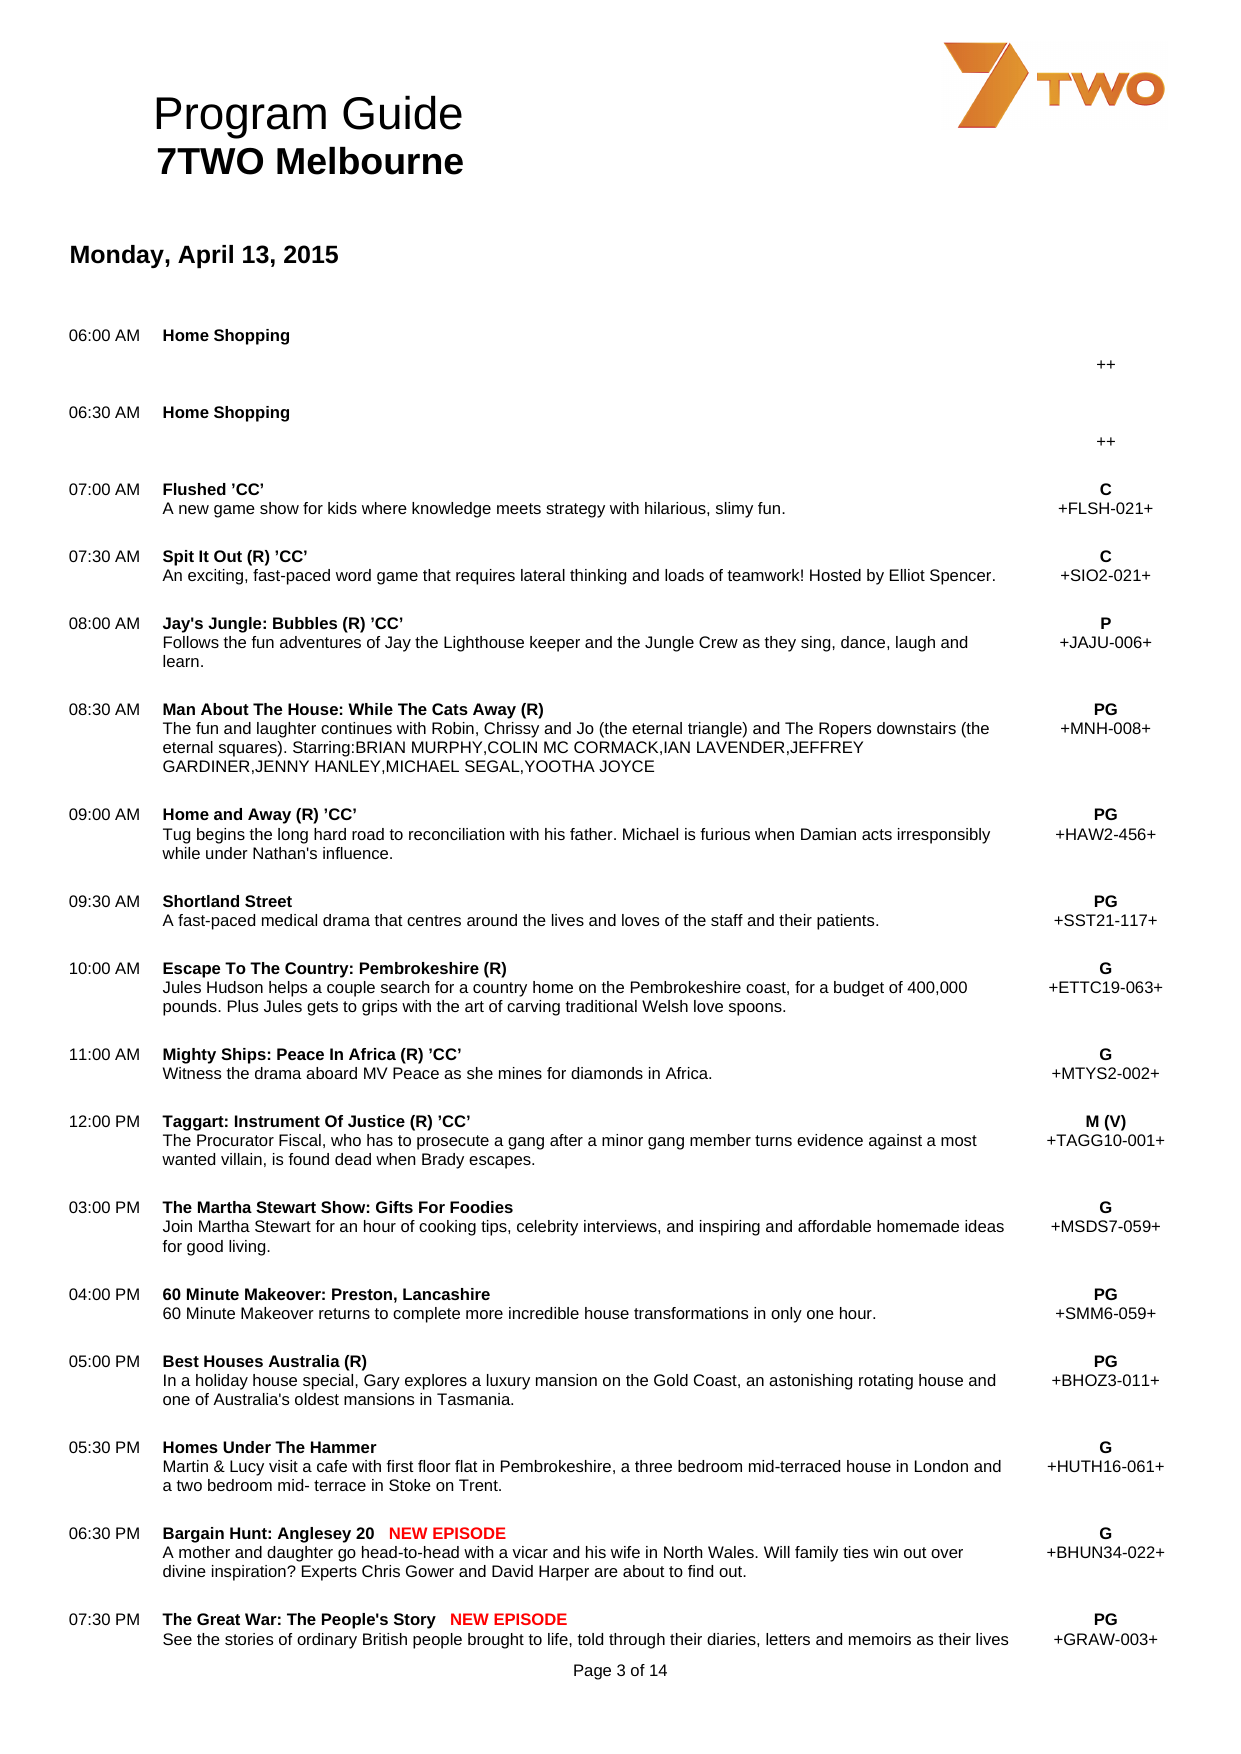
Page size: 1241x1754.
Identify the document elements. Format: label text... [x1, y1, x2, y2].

table_header 06:30 AM [51, 403, 151, 451]
table_header 09:30 AM [51, 891, 151, 930]
table_header PG +SMM6-059+ [1022, 1284, 1189, 1323]
table_header 07:00 AM [51, 479, 151, 518]
table_header PG +HAW2-456+ [1022, 805, 1189, 863]
table_header Jay's Jungle: Bubbles (R) ’CC’ Follows the fun adventures of Jay the Lighthouse keeper and the Jungle Crew as they sing, dance, laugh and learn. [151, 614, 1022, 671]
table_header 04:00 PM [51, 1284, 151, 1323]
table_header C +FLSH-021+ [1022, 479, 1189, 518]
table_header 09:00 AM [51, 805, 151, 863]
table_header 12:00 PM [51, 1112, 151, 1169]
picture [941, 41, 1168, 130]
table_header PG +MNH-008+ [1022, 700, 1189, 776]
table_header 06:30 PM [51, 1524, 151, 1581]
table_header G +MSDS7-059+ [1022, 1198, 1189, 1256]
table_header ++ [1022, 326, 1189, 374]
table_header Bargain Hunt: Anglesey 20 NEW EPISODE A mother and daughter go head-to-head with a vicar and his wife in North Wales. Will family ties win out over divine inspiration? Experts Chris Gower and David Harper are about to find out. [151, 1524, 1022, 1581]
table_header Homes Under The Hammer Martin & Lucy visit a cafe with first floor flat in Pembrokeshire, a three bedroom mid-terraced house in London and a two bedroom mid- terrace in Stoke on Trent. [151, 1438, 1022, 1495]
table_header G +HUTH16-061+ [1022, 1438, 1189, 1495]
table_header Home Shopping [151, 326, 1022, 374]
table_header P +JAJU-006+ [1022, 614, 1189, 671]
table_header G +ETTC19-063+ [1022, 959, 1189, 1016]
table_header 07:30 AM [51, 546, 151, 585]
table_header 03:00 PM [51, 1198, 151, 1256]
table_header M (V) +TAGG10-001+ [1022, 1112, 1189, 1169]
table_header Spit It Out (R) ’CC’ An exciting, fast-paced word game that requires lateral thinking and loads of teamwork! Hosted by Elliot Spencer. [151, 546, 1022, 585]
table_header 05:30 PM [51, 1438, 151, 1495]
table_header Mighty Ships: Peace In Africa (R) ’CC’ Witness the drama aboard MV Peace as she mines for diamonds in Africa. [151, 1045, 1022, 1083]
table_header G +BHUN34-022+ [1022, 1524, 1189, 1581]
table_header PG +GRAW-003+ [1022, 1610, 1189, 1648]
table_header PG +SST21-117+ [1022, 891, 1189, 930]
table_header Flushed ’CC’ A new game show for kids where knowledge meets strategy with hilarious, slimy fun. [151, 479, 1022, 518]
table_header Shortland Street A fast-paced medical drama that centres around the lives and loves of the staff and their patients. [151, 891, 1022, 930]
table_header 06:00 AM [51, 326, 151, 374]
table_header Man About The House: While The Cats Away (R) The fun and laughter continues with Robin, Chrissy and Jo (the eternal triangle) and The Ropers downstairs (the eternal squares). Starring:BRIAN MURPHY,COLIN MC CORMACK,IAN LAVENDER,JEFFREY GARDINER,JENNY HANLEY,MICHAEL SEGAL,YOOTHA JOYCE [151, 700, 1022, 776]
table_header The Martha Stewart Show: Gifts For Foodies Join Martha Stewart for an hour of cooking tips, celebrity interviews, and inspiring and affordable homemade ideas for good living. [151, 1198, 1022, 1256]
table_header C +SIO2-021+ [1022, 546, 1189, 585]
table_header Taggart: Instrument Of Justice (R) ’CC’ The Procurator Fiscal, who has to prosecute a gang after a minor gang member turns evidence against a most wanted villain, is found dead when Brady escapes. [151, 1112, 1022, 1169]
text Monday, April 13, 2015 [62, 240, 1178, 268]
table_header 08:30 AM [51, 700, 151, 776]
table_header 60 Minute Makeover: Preston, Lancashire 60 Minute Makeover returns to complete more incredible house transformations in only one hour. [151, 1284, 1022, 1323]
table_header 05:00 PM [51, 1351, 151, 1409]
table_header Escape To The Country: Pembrokeshire (R) Jules Hudson helps a couple search for a country home on the Pembrokeshire coast, for a budget of 400,000 pounds. Plus Jules gets to grips with the art of carving traditional Welsh love spoons. [151, 959, 1022, 1016]
table_header ++ [1022, 403, 1189, 451]
table_header G +MTYS2-002+ [1022, 1045, 1189, 1083]
table_header Home Shopping [151, 403, 1022, 451]
table_header Home and Away (R) ’CC’ Tug begins the long hard road to reconciliation with his father. Michael is furious when Damian acts irresponsibly while under Nathan's influence. [151, 805, 1022, 863]
table_header Best Houses Australia (R) In a holiday house special, Gary explores a luxury mansion on the Gold Coast, an astonishing rotating house and one of Australia's oldest mansions in Tasmania. [151, 1351, 1022, 1409]
table_header 07:30 PM [51, 1610, 151, 1648]
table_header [151, 1610, 1022, 1648]
table_header 11:00 AM [51, 1045, 151, 1083]
table_header 10:00 AM [51, 959, 151, 1016]
table_header 08:00 AM [51, 614, 151, 671]
table_header PG +BHOZ3-011+ [1022, 1351, 1189, 1409]
